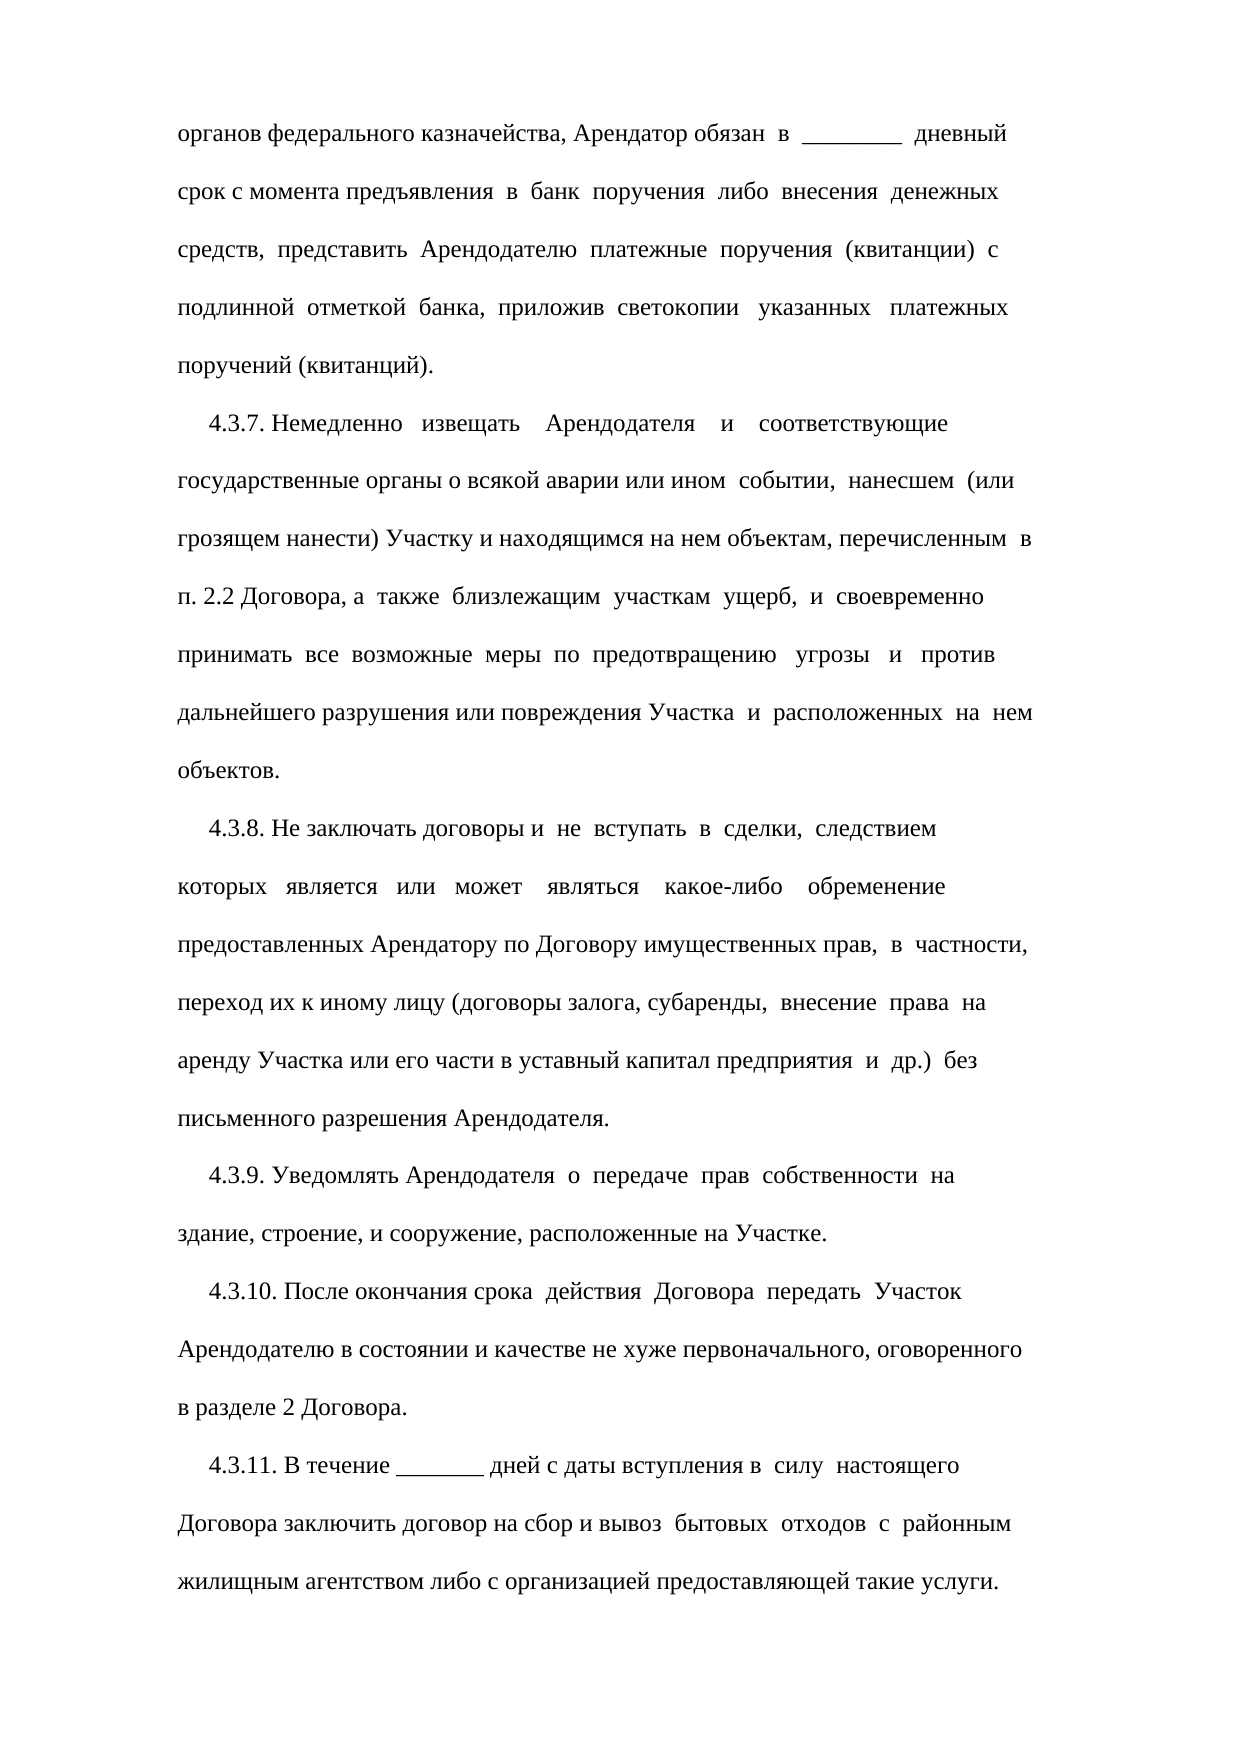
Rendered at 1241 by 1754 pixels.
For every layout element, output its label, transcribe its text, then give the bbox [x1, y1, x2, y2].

text которых является или может являться какое-либо обременение [177, 871, 1152, 900]
text грозящем нанести) Участку и находящимся на нем объектам, перечисленным в [177, 523, 1152, 552]
text государственные органы о всякой аварии или ином событии, нанесшем (или [177, 466, 1152, 494]
text переход их к иному лицу (договоры залога, субаренды, внесение права на [177, 987, 1152, 1016]
text здание, строение, и сооружение, расположенные на Участке. [177, 1218, 1152, 1247]
text 4.3.10. После окончания срока действия Договора передать Участок [177, 1276, 1152, 1305]
text 4.3.7. Немедленно извещать Арендодателя и соответствующие [177, 408, 1152, 436]
text предоставленных Арендатору по Договору имущественных прав, в частности, [177, 929, 1152, 958]
text Договора заключить договор на сбор и вывоз бытовых отходов с районным [177, 1508, 1152, 1537]
text жилищным агентством либо с организацией предоставляющей такие услуги. [177, 1566, 1152, 1595]
text Арендодателю в состоянии и качестве не хуже первоначального, оговоренного [177, 1334, 1152, 1363]
text поручений (квитанций). [177, 350, 1152, 378]
text срок с момента предъявления в банк поручения либо внесения денежных [177, 176, 1152, 205]
text дальнейшего разрушения или повреждения Участка и расположенных на нем [177, 697, 1152, 726]
text подлинной отметкой банка, приложив светокопии указанных платежных [177, 292, 1152, 321]
text п. 2.2 Договора, а также близлежащим участкам ущерб, и своевременно [177, 581, 1152, 610]
text средств, представить Арендодателю платежные поручения (квитанции) с [177, 234, 1152, 263]
text в разделе 2 Договора. [177, 1392, 1152, 1421]
text 4.3.8. Не заключать договоры и не вступать в сделки, следствием [177, 813, 1152, 842]
text 4.3.11. В течение _______ дней с даты вступления в силу настоящего [177, 1450, 1152, 1479]
text объектов. [177, 755, 1152, 784]
text принимать все возможные меры по предотвращению угрозы и против [177, 639, 1152, 668]
text письменного разрешения Арендодателя. [177, 1103, 1152, 1131]
text 4.3.9. Уведомлять Арендодателя о передаче прав собственности на [177, 1161, 1152, 1189]
text аренду Участка или его части в уставный капитал предприятия и др.) без [177, 1045, 1152, 1073]
text органов федерального казначейства, Арендатор обязан в ________ дневный [177, 118, 1152, 147]
